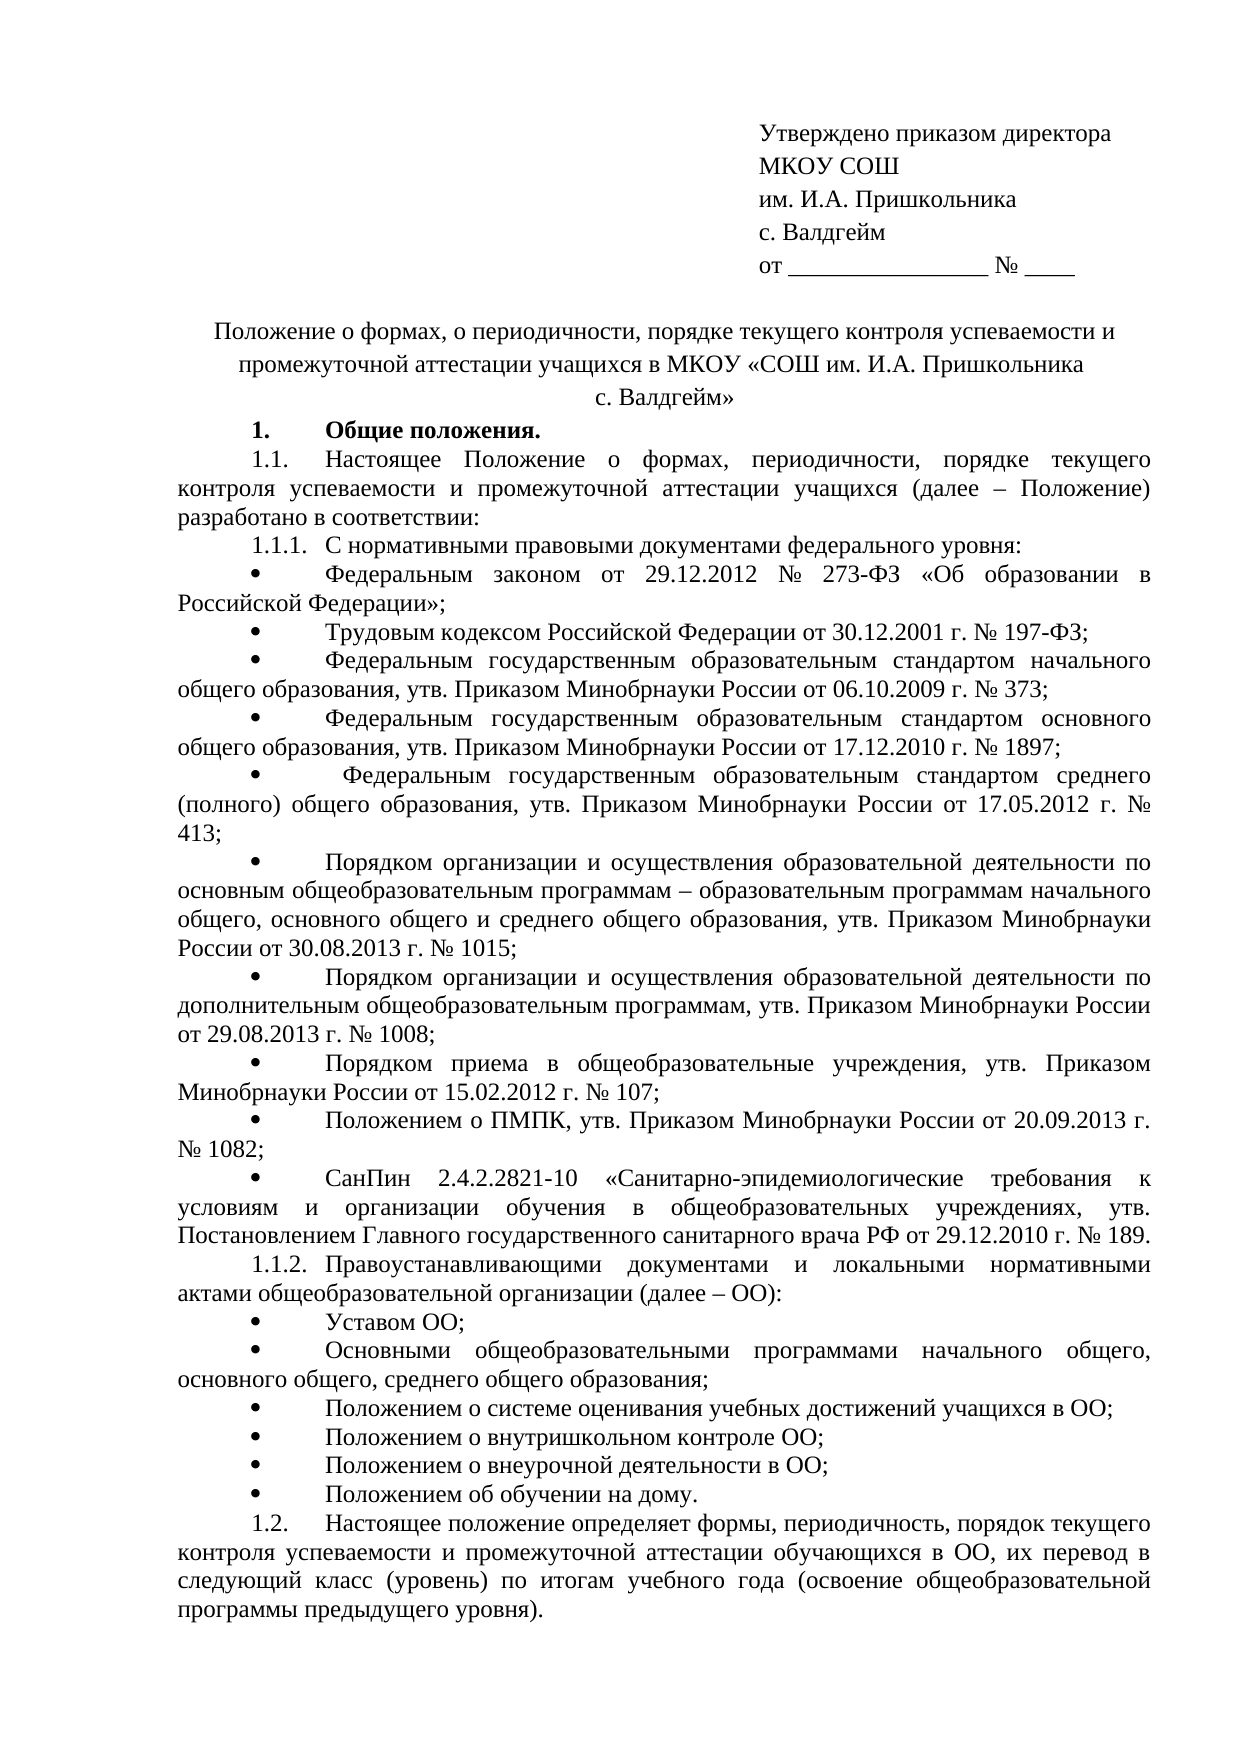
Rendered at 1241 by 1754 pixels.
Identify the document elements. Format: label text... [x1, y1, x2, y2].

list Порядком приема в общеобразовательные учреждения, утв. Приказом Минобрнауки России от 15.02.2012 г. № 107; [177, 1048, 1152, 1105]
list Правоустанавливающими документами и локальными нормативными актами общеобразовательной организации (далее – ОО): [177, 1249, 1152, 1307]
list С нормативными правовыми документами федерального уровня: [177, 530, 1152, 559]
text Положение о формах, о периодичности, порядке текущего контроля успеваемости и промежуточной аттестации учащихся в МКОУ «СОШ им. И.А. Пришкольника с. Валдгейм» [177, 316, 1152, 411]
list Порядком организации и осуществления образовательной деятельности по дополнительным общеобразовательным программам, утв. Приказом Минобрнауки России от 29.08.2013 г. № 1008; [177, 962, 1152, 1048]
list Федеральным государственным образовательным стандартом среднего (полного) общего образования, утв. Приказом Минобрнауки России от 17.05.2012 г. № 413; [177, 760, 1152, 847]
list Федеральным законом от 29.12.2012 № 273-ФЗ «Об образовании в Российской Федерации»; [177, 559, 1152, 617]
list СанПин 2.4.2.2821-10 «Санитарно-эпидемиологические требования к условиям и организации обучения в общеобразовательных учреждениях, утв. Постановлением Главного государственного санитарного врача РФ от 29.12.2010 г. № 189. [177, 1163, 1152, 1249]
list Положением о внутришкольном контроле ОО; [177, 1422, 1152, 1450]
list Федеральным государственным образовательным стандартом начального общего образования, утв. Приказом Минобрнауки России от 06.10.2009 г. № 373; [177, 645, 1152, 703]
list Настоящее положение определяет формы, периодичность, порядок текущего контроля успеваемости и промежуточной аттестации обучающихся в ОО, их перевод в следующий класс (уровень) по итогам учебного года (освоение общеобразовательной программы предыдущего уровня). [177, 1508, 1152, 1623]
list Основными общеобразовательными программами начального общего, основного общего, среднего общего образования; [177, 1335, 1152, 1393]
text Утверждено приказом директора МКОУ СОШ им. И.А. Пришкольника с. Валдгейм от ________________ № ____ [758, 118, 1152, 279]
list Федеральным государственным образовательным стандартом основного общего образования, утв. Приказом Минобрнауки России от 17.12.2010 г. № 1897; [177, 703, 1152, 760]
list Положением о системе оценивания учебных достижений учащихся в ОО; [177, 1393, 1152, 1422]
list Положением о внеурочной деятельности в ОО; [177, 1450, 1152, 1479]
list Настоящее Положение о формах, периодичности, порядке текущего контроля успеваемости и промежуточной аттестации учащихся (далее – Положение) разработано в соответствии: [177, 444, 1152, 530]
list Положением об обучении на дому. [177, 1479, 1152, 1508]
list Общие положения. [177, 415, 1152, 444]
list Положением о ПМПК, утв. Приказом Минобрнауки России от 20.09.2013 г. № 1082; [177, 1105, 1152, 1163]
list Порядком организации и осуществления образовательной деятельности по основным общеобразовательным программам – образовательным программам начального общего, основного общего и среднего общего образования, утв. Приказом Минобрнауки России от 30.08.2013 г. № 1015; [177, 847, 1152, 962]
list Трудовым кодексом Российской Федерации от 30.12.2001 г. № 197-ФЗ; [177, 617, 1152, 645]
list Уставом ОО; [177, 1307, 1152, 1335]
